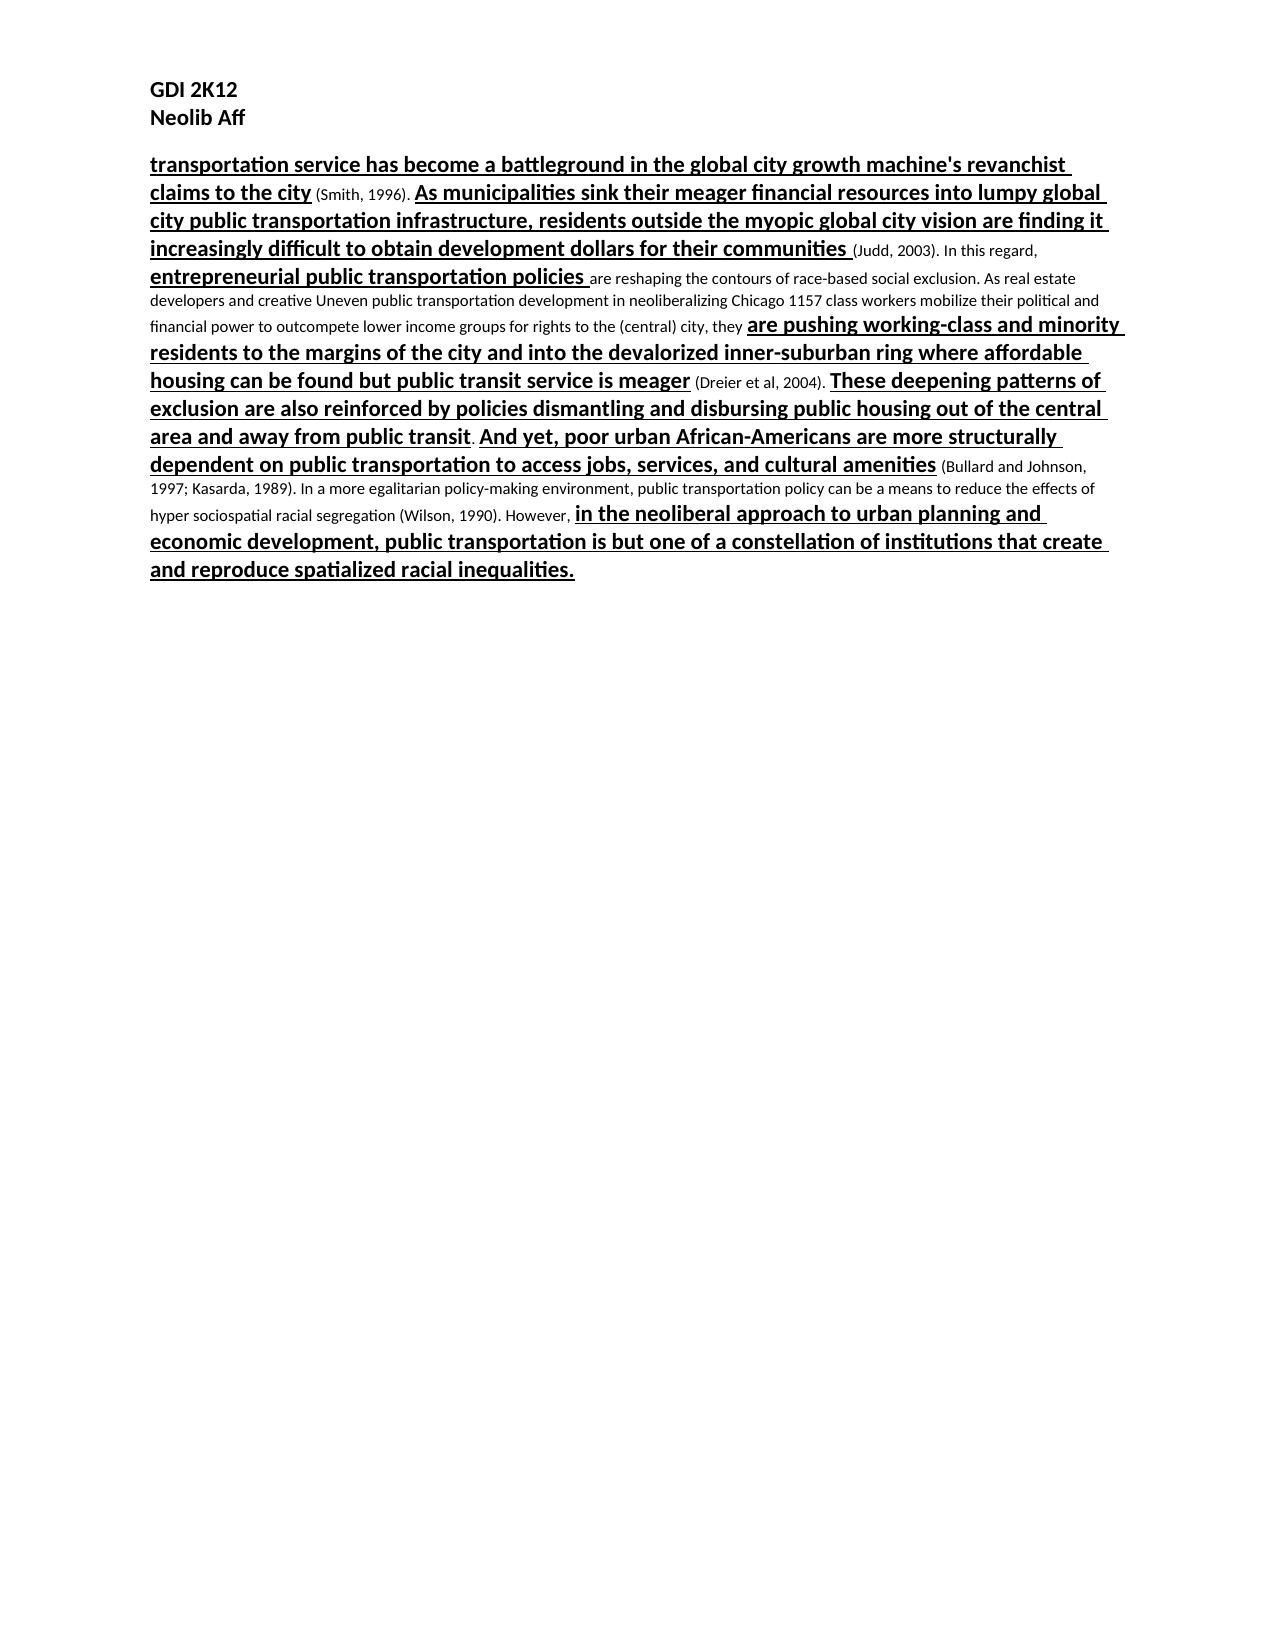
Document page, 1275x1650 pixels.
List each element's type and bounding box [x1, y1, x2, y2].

text [150, 150, 1125, 583]
